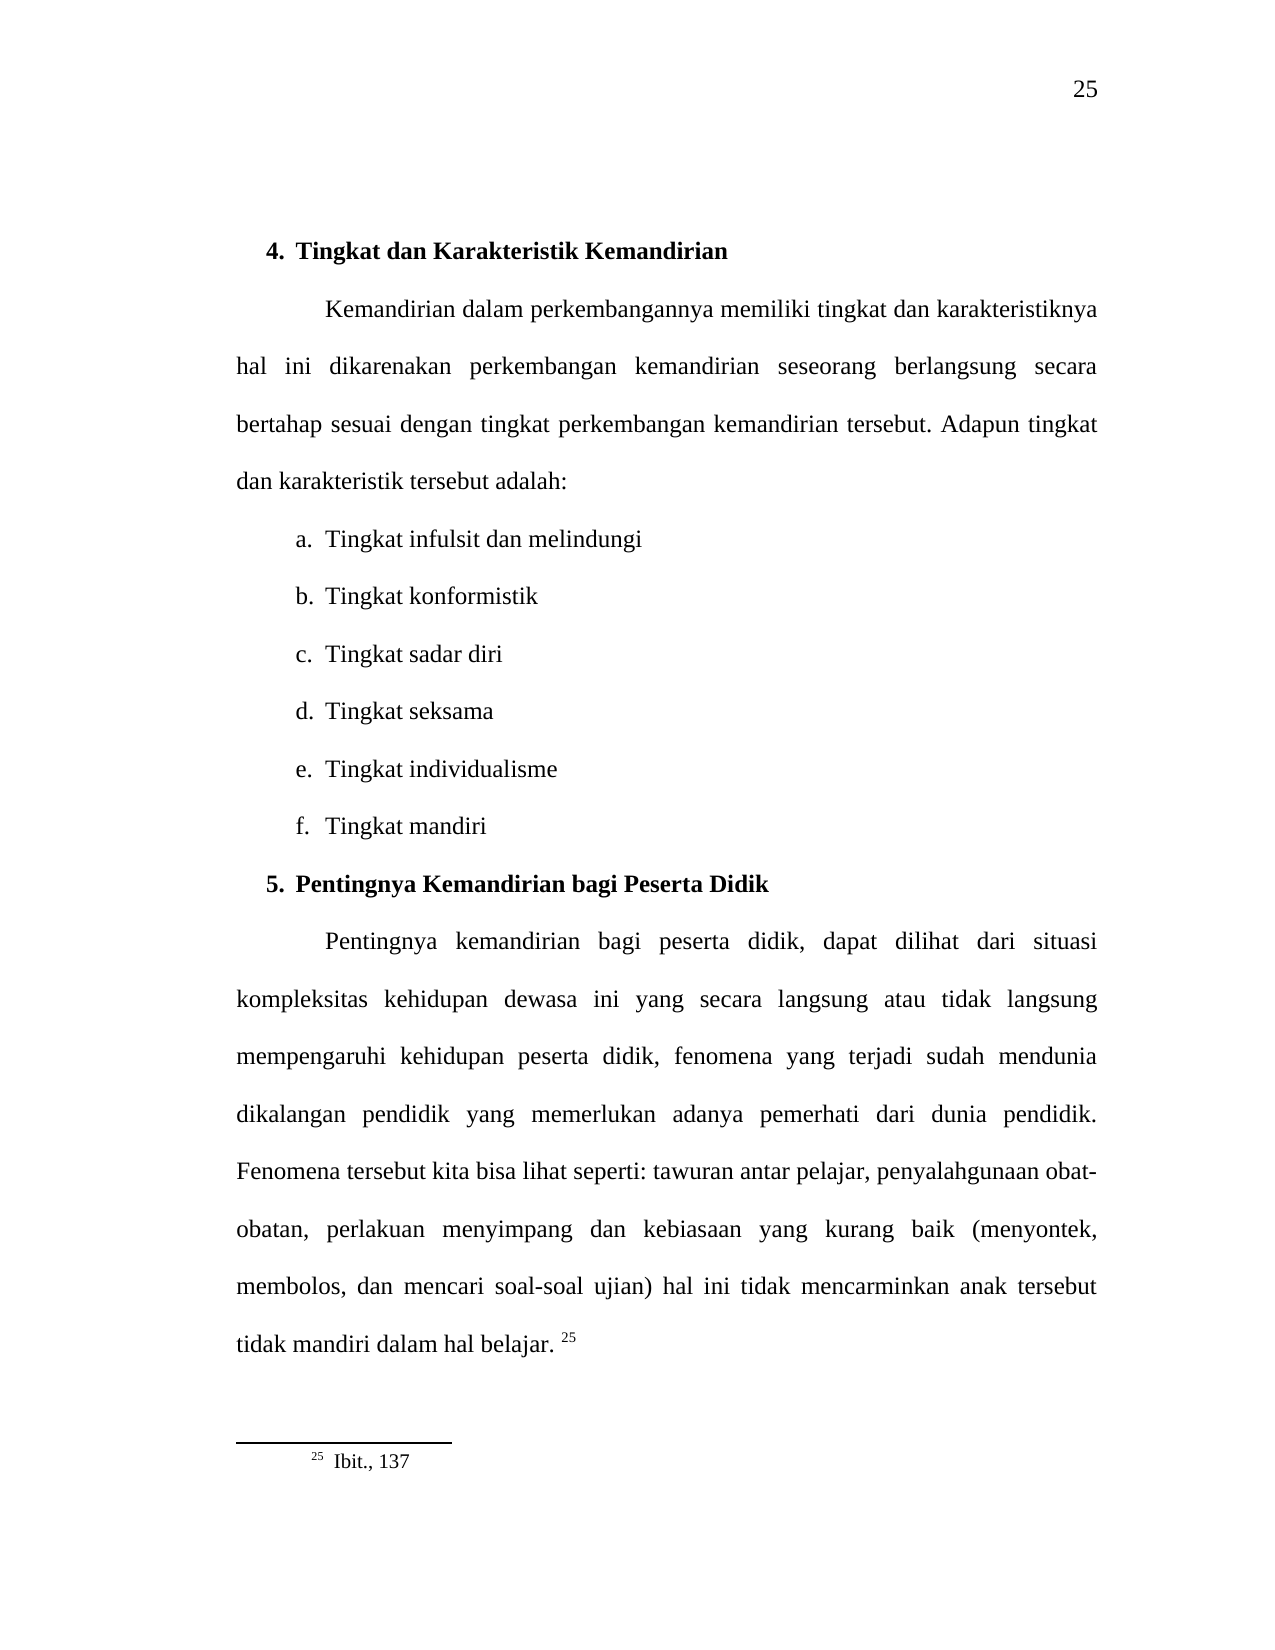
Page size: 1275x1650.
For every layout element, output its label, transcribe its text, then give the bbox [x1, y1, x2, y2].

list Tingkat mandiri [295, 811, 1098, 840]
list Tingkat infulsit dan melindungi [295, 524, 1098, 552]
list Tingkat dan Karakteristik Kemandirian [266, 236, 1098, 265]
list Tingkat konformistik [295, 581, 1098, 610]
list Pentingnya Kemandirian bagi Peserta Didik [266, 869, 1098, 897]
list Tingkat sadar diri [295, 639, 1098, 667]
list Tingkat seksama [295, 696, 1098, 725]
list Tingkat individualisme [295, 754, 1098, 782]
text Kemandirian dalam perkembangannya memiliki tingkat dan karakteristiknya hal ini dikarenakan perkembangan kemandirian seseorang berlangsung secara bertahap sesuai dengan tingkat perkembangan kemandirian tersebut. Adapun tingkat dan karakteristik tersebut adalah: [236, 294, 1098, 495]
text Pentingnya kemandirian bagi peserta didik, dapat dilihat dari situasi kompleksitas kehidupan dewasa ini yang secara langsung atau tidak langsung mempengaruhi kehidupan peserta didik, fenomena yang terjadi sudah mendunia dikalangan pendidik yang memerlukan adanya pemerhati dari dunia pendidik. Fenomena tersebut kita bisa lihat seperti: tawuran antar pelajar, penyalahgunaan obat-obatan, perlakuan menyimpang dan kebiasaan yang kurang baik (menyontek, membolos, dan mencari soal-soal ujian) hal ini tidak mencarminkan anak tersebut tidak mandiri dalam hal belajar. [236, 926, 1098, 1357]
